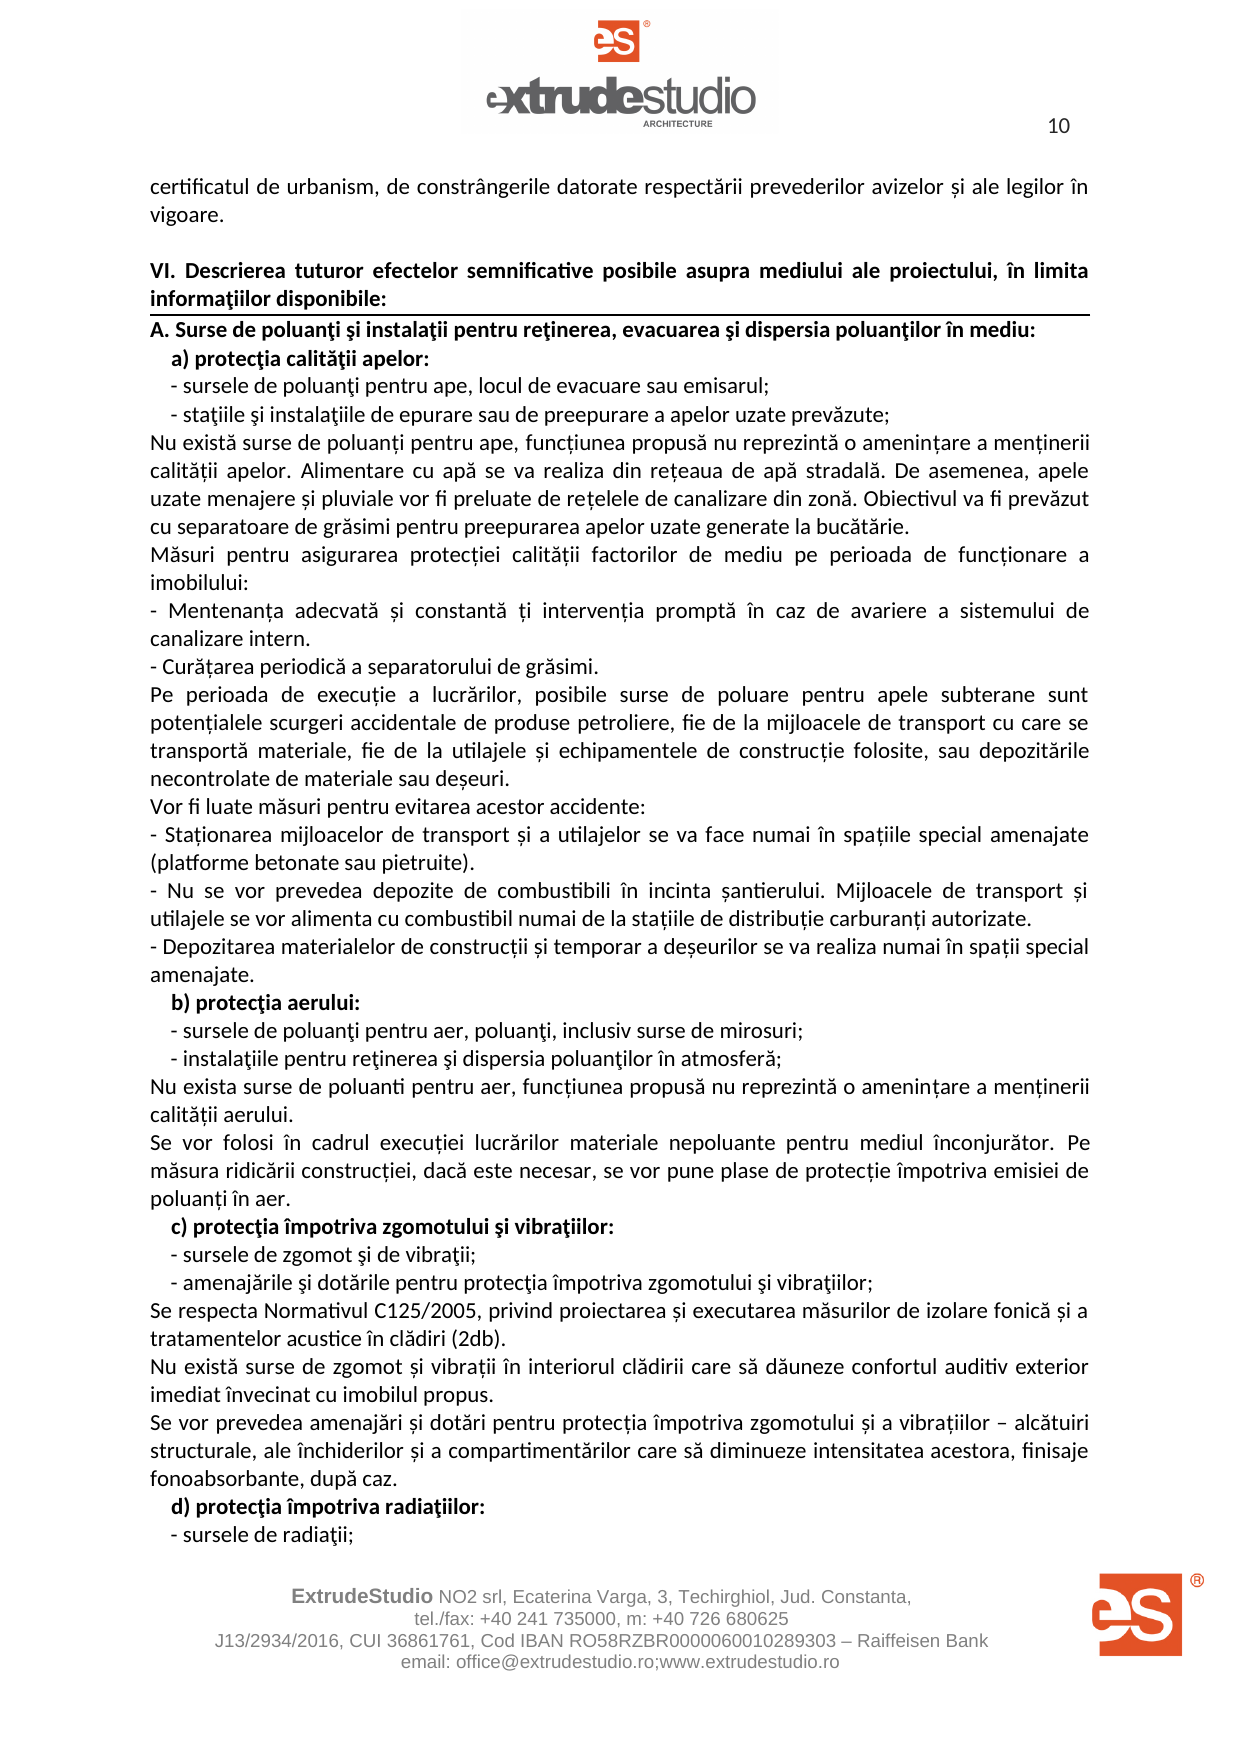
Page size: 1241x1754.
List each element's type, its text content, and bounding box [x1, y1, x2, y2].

text - instalaţiile pentru reţinerea şi dispersia poluanţilor în atmosferă; [150, 1044, 1090, 1072]
text - sursele de radiaţii; [150, 1521, 1090, 1548]
text - sursele de poluanţi pentru aer, poluanţi, inclusiv surse de mirosuri; [150, 1016, 1090, 1044]
text Se vor prevedea amenajări și dotări pentru protecția împotriva zgomotului și a vibrațiilor – alcătuiri structurale, ale închiderilor și a compartimentărilor care să diminueze intensitatea acestora, finisaje fonoabsorbante, după caz. [150, 1408, 1090, 1492]
text - Staționarea mijloacelor de transport și a utilajelor se va face numai în spațiile special amenajate (platforme betonate sau pietruite). [150, 820, 1090, 876]
text a) protecţia calităţii apelor: [150, 344, 1090, 372]
text Se respecta Normativul C125/2005, privind proiectarea și executarea măsurilor de izolare fonică și a tratamentelor acustice în clădiri (2db). [150, 1296, 1090, 1352]
text - staţiile şi instalaţiile de epurare sau de preepurare a apelor uzate prevăzute; [150, 400, 1090, 428]
text - Nu se vor prevedea depozite de combustibili în incinta șantierului. Mijloacele de transport și utilajele se vor alimenta cu combustibil numai de la stațiile de distribuție carburanți autorizate. [150, 876, 1090, 932]
text Vor fi luate măsuri pentru evitarea acestor accidente: [150, 792, 1090, 820]
text - Curățarea periodică a separatorului de grăsimi. [150, 652, 1090, 680]
text Nu există surse de zgomot și vibrații în interiorul clădirii care să dăuneze confortul auditiv exterior imediat învecinat cu imobilul propus. [150, 1352, 1090, 1408]
text A. Surse de poluanţi şi instalaţii pentru reţinerea, evacuarea şi dispersia poluanţilor în mediu: [150, 316, 1090, 344]
text Măsuri pentru asigurarea protecției calității factorilor de mediu pe perioada de funcționare a imobilului: [150, 540, 1090, 596]
text VI. Descrierea tuturor efectelor semnificative posibile asupra mediului ale proiectului, în limita informaţiilor disponibile: [150, 256, 1090, 314]
text - amenajările şi dotările pentru protecţia împotriva zgomotului şi vibraţiilor; [150, 1268, 1090, 1296]
text Nu exista surse de poluanti pentru aer, funcțiunea propusă nu reprezintă o amenințare a menținerii calității aerului. [150, 1072, 1090, 1128]
text d) protecţia împotriva radiaţiilor: [150, 1492, 1090, 1521]
text - Mentenanța adecvată și constantă ți intervenția promptă în caz de avariere a sistemului de canalizare intern. [150, 596, 1090, 652]
text Nu există surse de poluanți pentru ape, funcțiunea propusă nu reprezintă o amenințare a menținerii calității apelor. Alimentare cu apă se va realiza din rețeaua de apă stradală. De asemenea, apele uzate menajere și pluviale vor fi preluate de rețelele de canalizare din zonă. Obiectivul va fi prevăzut cu separatoare de grăsimi pentru preepurarea apelor uzate generate la bucătărie. [150, 428, 1090, 540]
text Pe perioada de execuție a lucrărilor, posibile surse de poluare pentru apele subterane sunt potențialele scurgeri accidentale de produse petroliere, fie de la mijloacele de transport cu care se transportă materiale, fie de la utilajele și echipamentele de construcție folosite, sau depozitările necontrolate de materiale sau deșeuri. [150, 680, 1090, 792]
text - Depozitarea materialelor de construcții și temporar a deșeurilor se va realiza numai în spații special amenajate. [150, 932, 1090, 988]
text Se vor folosi în cadrul execuției lucrărilor materiale nepoluante pentru mediul înconjurător. Pe măsura ridicării construcției, dacă este necesar, se vor pune plase de protecție împotriva emisiei de poluanți în aer. [150, 1128, 1090, 1212]
picture [461, 9, 779, 134]
text c) protecţia împotriva zgomotului şi vibraţiilor: [150, 1212, 1090, 1240]
text - sursele de poluanţi pentru ape, locul de evacuare sau emisarul; [150, 372, 1090, 400]
text b) protecţia aerului: [150, 988, 1090, 1016]
text - sursele de zgomot şi de vibraţii; [150, 1240, 1090, 1268]
picture [1068, 1555, 1237, 1668]
